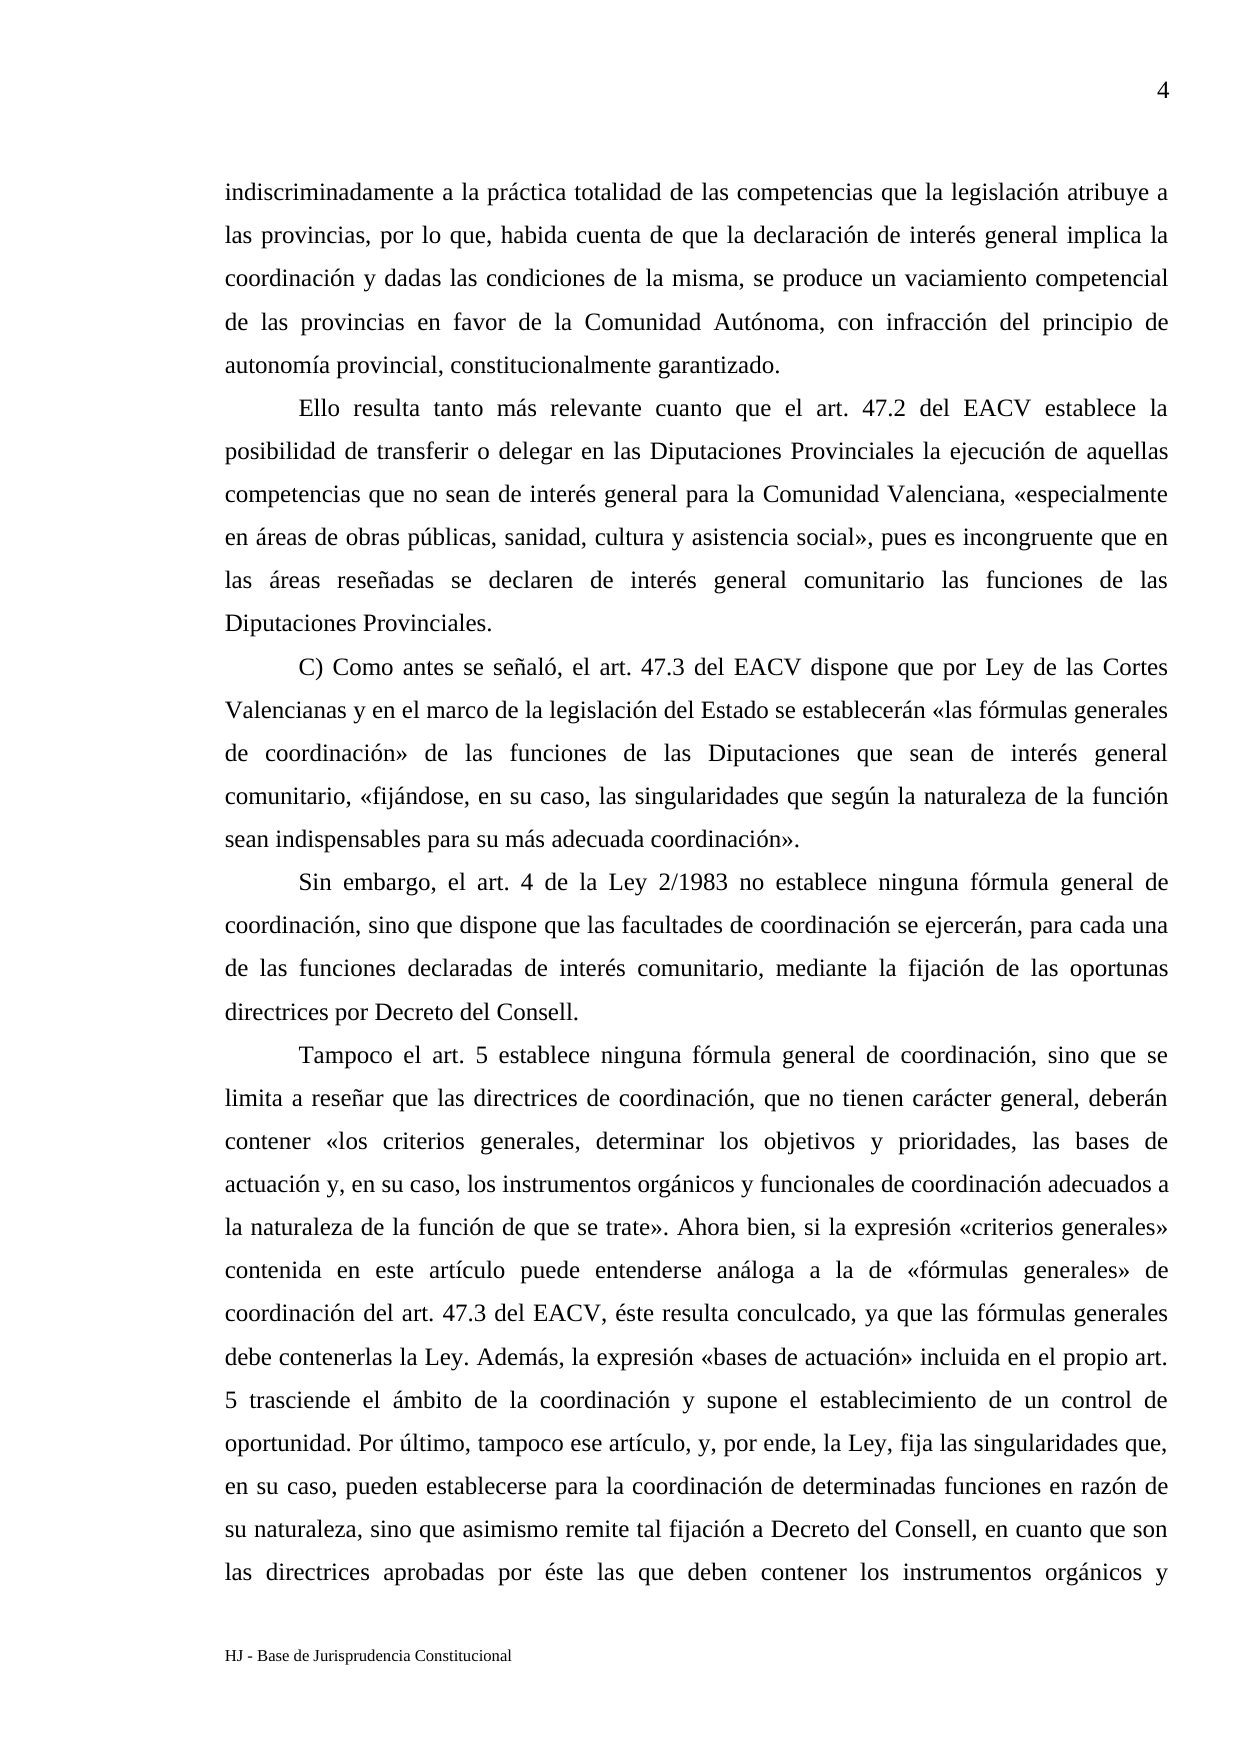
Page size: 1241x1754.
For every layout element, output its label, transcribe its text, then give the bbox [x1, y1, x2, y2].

text Sin embargo, el art. 4 de la Ley 2/1983 no establece ninguna fórmula general de coordinación, sino que dispone que las facultades de coordinación se ejercerán, para cada una de las funciones declaradas de interés comunitario, mediante la fijación de las oportunas directrices por Decreto del Consell. [224, 867, 1169, 1025]
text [224, 177, 1169, 378]
text Ello resulta tanto más relevante cuanto que el art. 47.2 del EACV establece la posibilidad de transferir o delegar en las Diputaciones Provinciales la ejecución de aquellas competencias que no sean de interés general para la Comunidad Valenciana, «especialmente en áreas de obras públicas, sanidad, cultura y asistencia social», pues es incongruente que en las áreas reseñadas se declaren de interés general comunitario las funciones de las Diputaciones Provinciales. [224, 393, 1169, 637]
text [224, 1040, 1169, 1586]
text C) Como antes se señaló, el art. 47.3 del EACV dispone que por Ley de las Cortes Valencianas y en el marco de la legislación del Estado se establecerán «las fórmulas generales de coordinación» de las funciones de las Diputaciones que sean de interés general comunitario, «fijándose, en su caso, las singularidades que según la naturaleza de la función sean indispensables para su más adecuada coordinación». [224, 652, 1169, 853]
